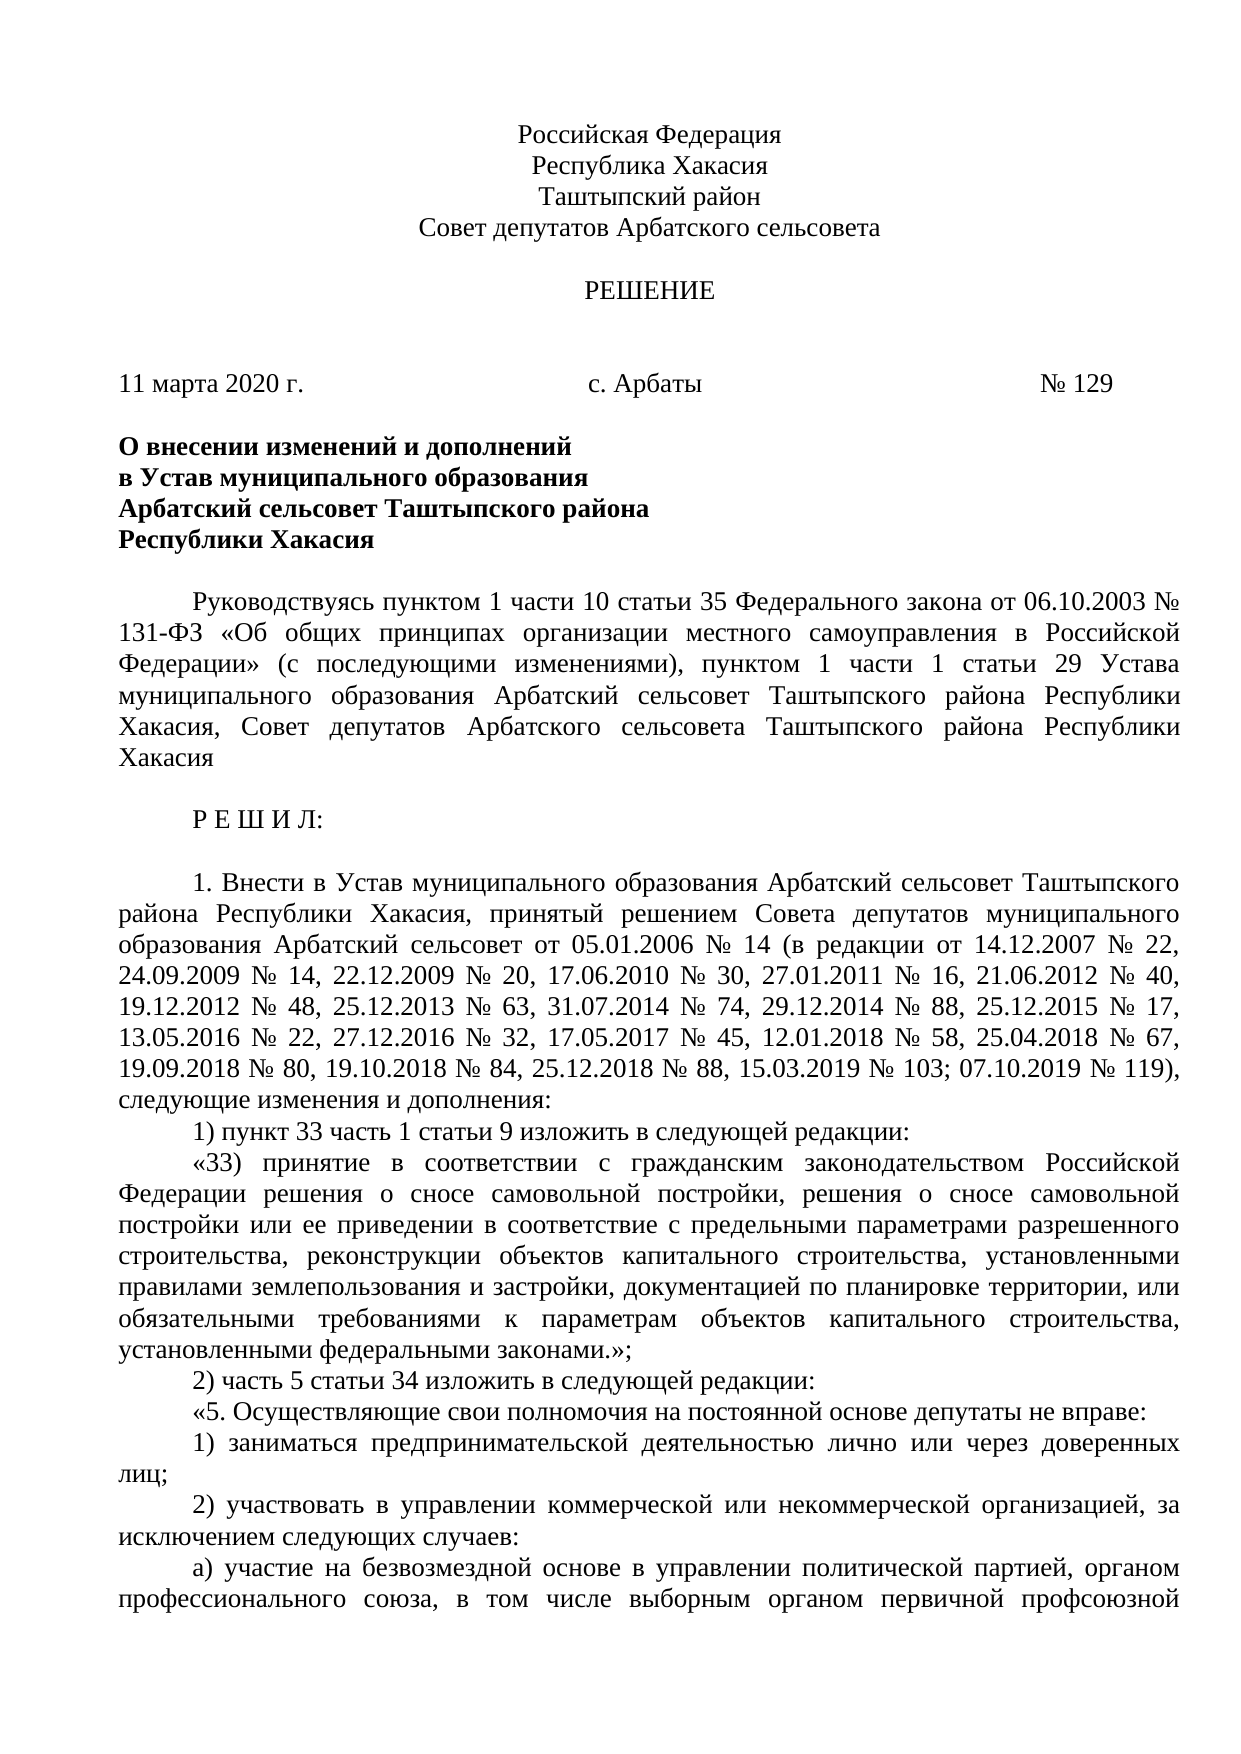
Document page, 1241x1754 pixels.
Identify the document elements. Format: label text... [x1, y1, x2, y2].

text 2) участвовать в управлении коммерческой или некоммерческой организацией, за исключением следующих случаев: [118, 1488, 1181, 1551]
text Республики Хакасия [118, 523, 1181, 554]
text Республика Хакасия [118, 149, 1181, 180]
text Арбатский сельсовет Таштыпского района [118, 492, 1181, 523]
text О внесении изменений и дополнений [118, 429, 1181, 461]
text Руководствуясь пунктом 1 части 10 статьи 35 Федерального закона от 06.10.2003 № 131-ФЗ «Об общих принципах организации местного самоуправления в Российской Федерации» (с последующими изменениями), пунктом 1 части 1 статьи 29 Устава муниципального образования Арбатский сельсовет Таштыпского района Республики Хакасия, Совет депутатов Арбатского сельсовета Таштыпского района Республики Хакасия [118, 585, 1181, 772]
text Совет депутатов Арбатского сельсовета [118, 212, 1181, 243]
text 1. Внести в Устав муниципального образования Арбатский сельсовет Таштыпского района Республики Хакасия, принятый решением Совета депутатов муниципального образования Арбатский сельсовет от 05.01.2006 № 14 (в редакции от 14.12.2007 № 22, 24.09.2009 № 14, 22.12.2009 № 20, 17.06.2010 № 30, 27.01.2011 № 16, 21.06.2012 № 40, 19.12.2012 № 48, 25.12.2013 № 63, 31.07.2014 № 74, 29.12.2014 № 88, 25.12.2015 № 17, 13.05.2016 № 22, 27.12.2016 № 32, 17.05.2017 № 45, 12.01.2018 № 58, 25.04.2018 № 67, 19.09.2018 № 80, 19.10.2018 № 84, 25.12.2018 № 88, 15.03.2019 № 103; 07.10.2019 № 119), следующие изменения и дополнения: [118, 866, 1181, 1115]
text Р Е Ш И Л: [118, 803, 1181, 834]
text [118, 1551, 1181, 1613]
text Таштыпский район [118, 180, 1181, 212]
text 1) пункт 33 часть 1 статьи 9 изложить в следующей редакции: [118, 1115, 1181, 1146]
text 2) часть 5 статьи 34 изложить в следующей редакции: [118, 1364, 1181, 1395]
text «33) принятие в соответствии с гражданским законодательством Российской Федерации решения о сносе самовольной постройки, решения о сносе самовольной постройки или ее приведении в соответствие с предельными параметрами разрешенного строительства, реконструкции объектов капитального строительства, установленными правилами землепользования и застройки, документацией по планировке территории, или обязательными требованиями к параметрам объектов капитального строительства, установленными федеральными законами.»; [118, 1146, 1181, 1364]
text 11 марта 2020 г. с. Арбаты № 129 [118, 367, 1181, 398]
text в Устав муниципального образования [118, 461, 1181, 492]
text «5. Осуществляющие свои полномочия на постоянной основе депутаты не вправе: [118, 1395, 1181, 1426]
text 1) заниматься предпринимательской деятельностью лично или через доверенных лиц; [118, 1426, 1181, 1488]
text Российская Федерация [118, 118, 1181, 149]
text РЕШЕНИЕ [118, 274, 1181, 305]
